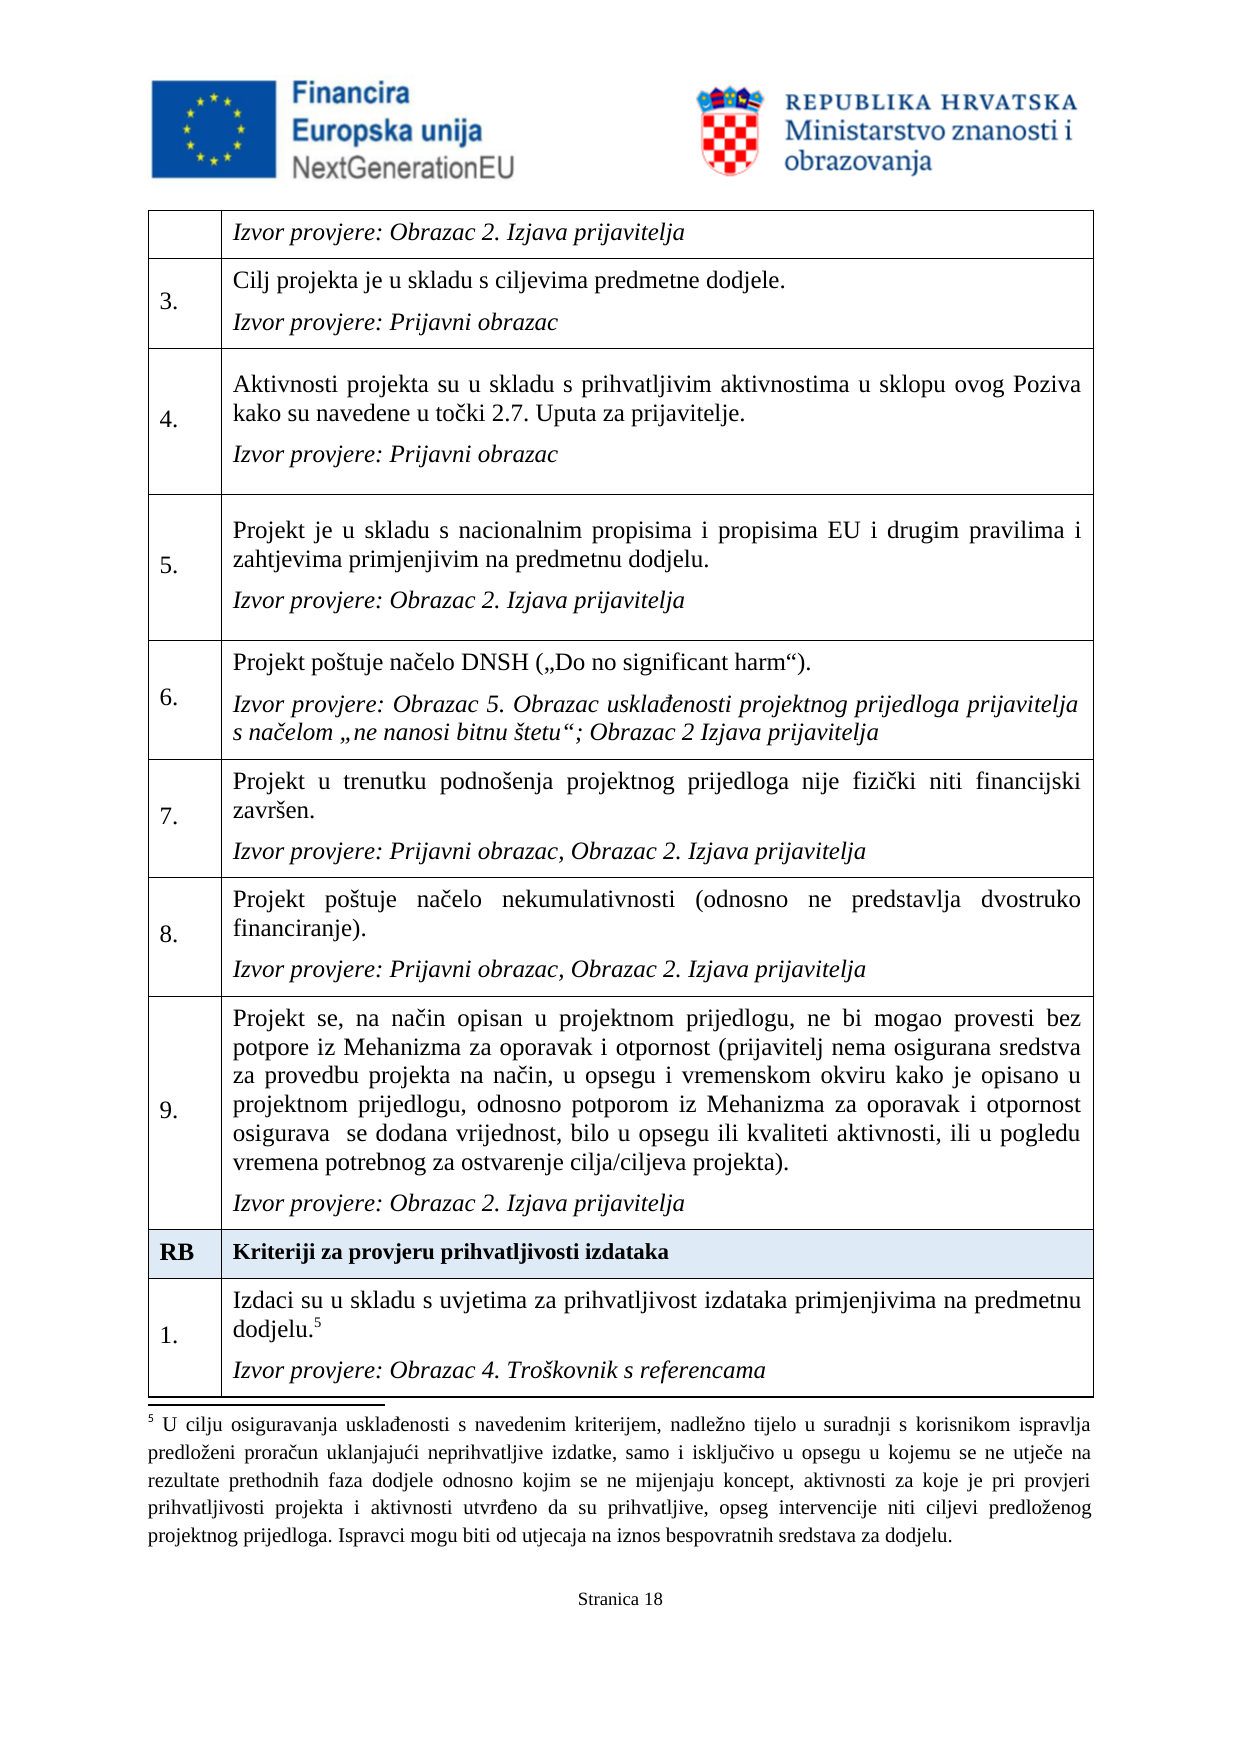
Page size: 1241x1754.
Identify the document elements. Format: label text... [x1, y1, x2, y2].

table_cell 7. [149, 760, 221, 877]
table_cell Cilj projekta je u skladu s ciljevima predmetne dodjele. Izvor provjere: Prijavni obrazac [222, 259, 1093, 348]
table_cell 3. [149, 259, 221, 348]
table_cell Aktivnosti projekta su u skladu s prihvatljivim aktivnostima u sklopu ovog Poziva kako su navedene u točki 2.7. Uputa za prijavitelje. Izvor provjere: Prijavni obrazac [222, 349, 1093, 494]
picture [686, 73, 1091, 185]
table_cell 2. [149, 211, 221, 258]
table_cell Izdaci su u skladu s uvjetima za prihvatljivost izdataka primjenjivima na predmetnu dodjelu. Izvor provjere: Obrazac 4. Troškovnik s referencama [222, 1279, 1093, 1396]
table_cell 4. [149, 349, 221, 494]
table_cell RB [149, 1230, 221, 1278]
table_cell Kriteriji za provjeru prihvatljivosti izdataka [222, 1230, 1093, 1278]
table_cell 6. [149, 641, 221, 759]
table_cell Projekt u trenutku podnošenja projektnog prijedloga nije fizički niti financijski završen. Izvor provjere: Prijavni obrazac, Obrazac 2. Izjava prijavitelja [222, 760, 1093, 877]
table_cell 5. [149, 495, 221, 640]
table_cell 1. [149, 1279, 221, 1396]
table_cell 9. [149, 997, 221, 1229]
table_cell Projekt je u skladu s nacionalnim propisima i propisima EU i drugim pravilima i zahtjevima primjenjivim na predmetnu dodjelu. Izvor provjere: Obrazac 2. Izjava prijavitelja [222, 495, 1093, 640]
table_cell 8. [149, 878, 221, 996]
table_cell Projekt se, na način opisan u projektnom prijedlogu, ne bi mogao provesti bez potpore iz Mehanizma za oporavak i otpornost (prijavitelj nema osigurana sredstva za provedbu projekta na način, u opsegu i vremenskom okviru kako je opisano u projektnom prijedlogu, odnosno potporom iz Mehanizma za oporavak i otpornost osigurava se dodana vrijednost, bilo u opsegu ili kvaliteti aktivnosti, ili u pogledu vremena potrebnog za ostvarenje cilja/ciljeva projekta). Izvor provjere: Obrazac 2. Izjava prijavitelja [222, 997, 1093, 1229]
table_cell Projekt poštuje načelo DNSH („Do no significant harm“). Izvor provjere: Obrazac 5. Obrazac usklađenosti projektnog prijedloga prijavitelja s načelom „ne nanosi bitnu štetu“; Obrazac 2 Izjava prijavitelja [222, 641, 1093, 759]
table_cell Projekt poštuje načelo nekumulativnosti (odnosno ne predstavlja dvostruko financiranje). Izvor provjere: Prijavni obrazac, Obrazac 2. Izjava prijavitelja [222, 878, 1093, 996]
picture [147, 75, 537, 185]
